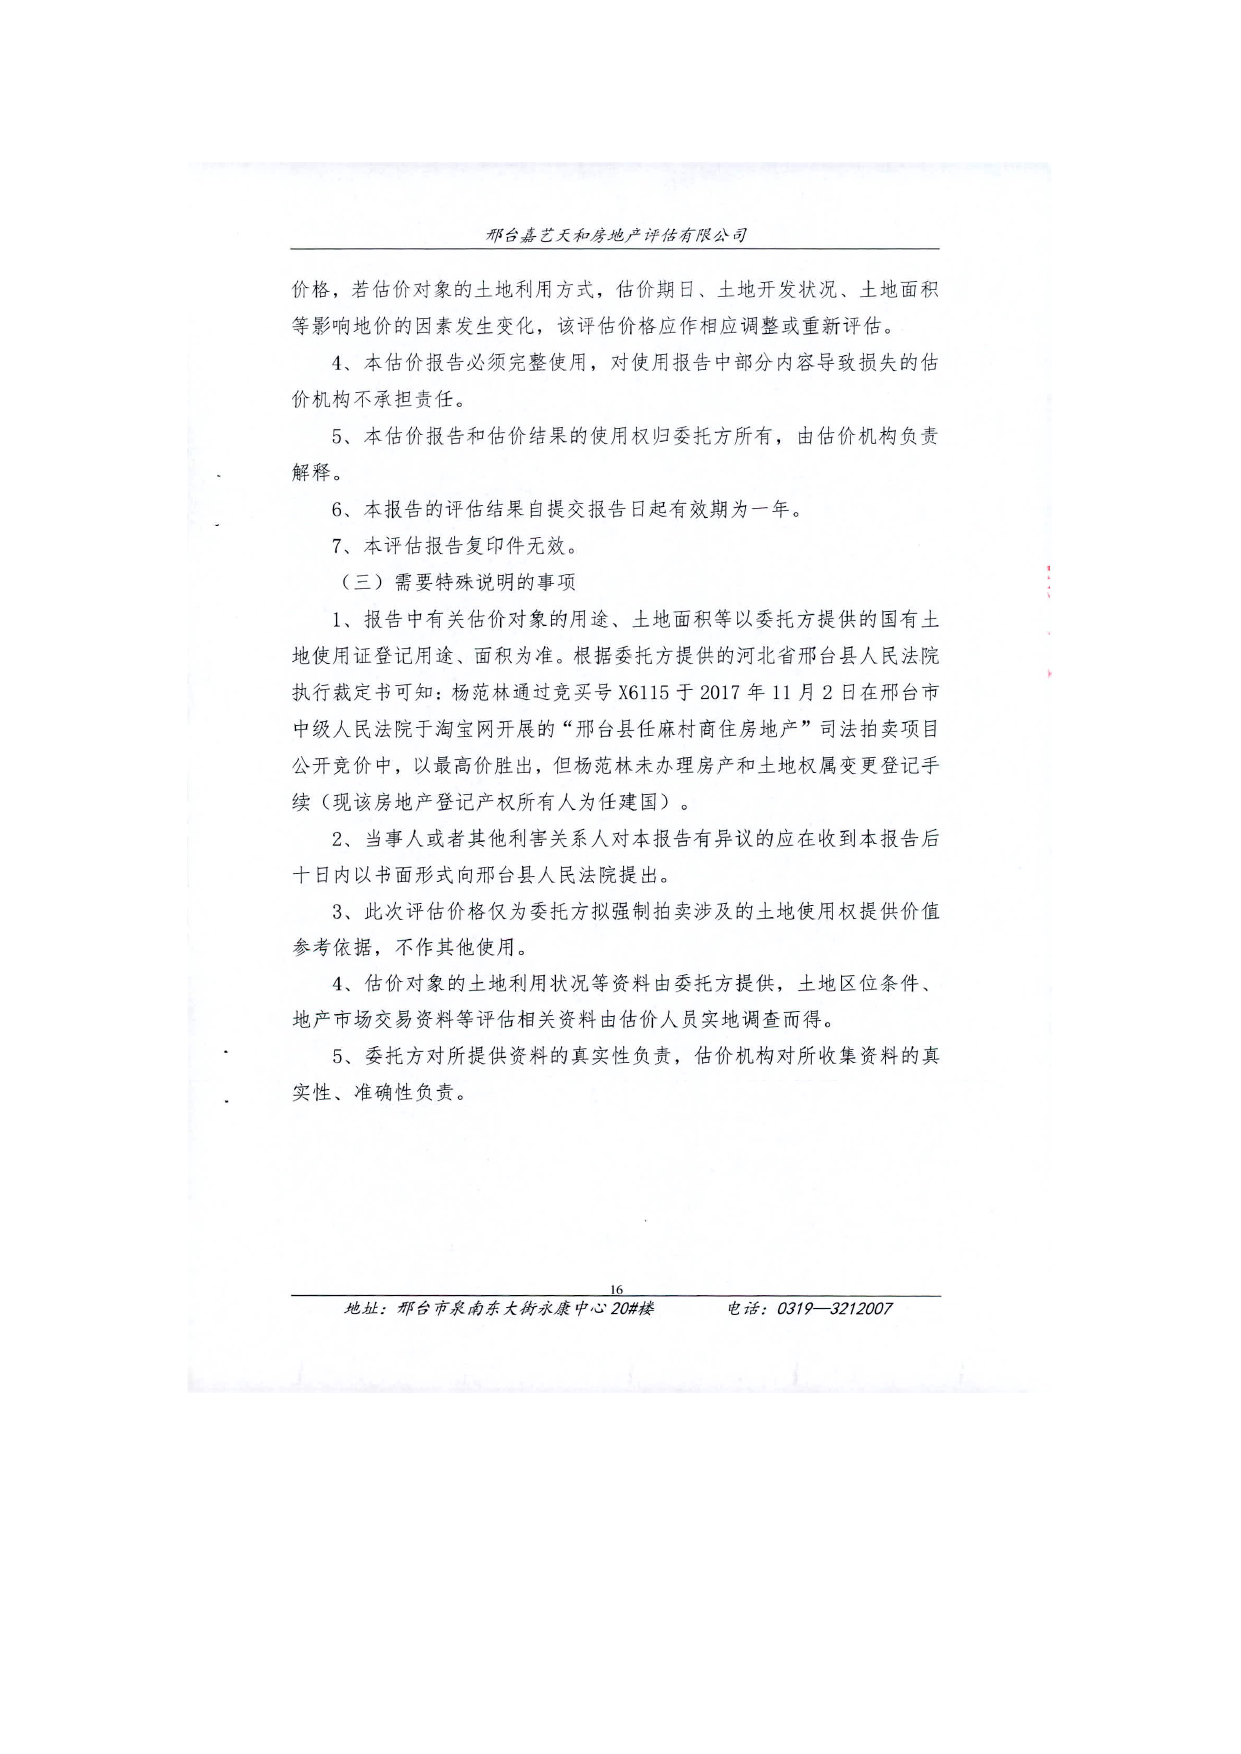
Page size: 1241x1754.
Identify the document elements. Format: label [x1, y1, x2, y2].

picture [187, 162, 1053, 1393]
